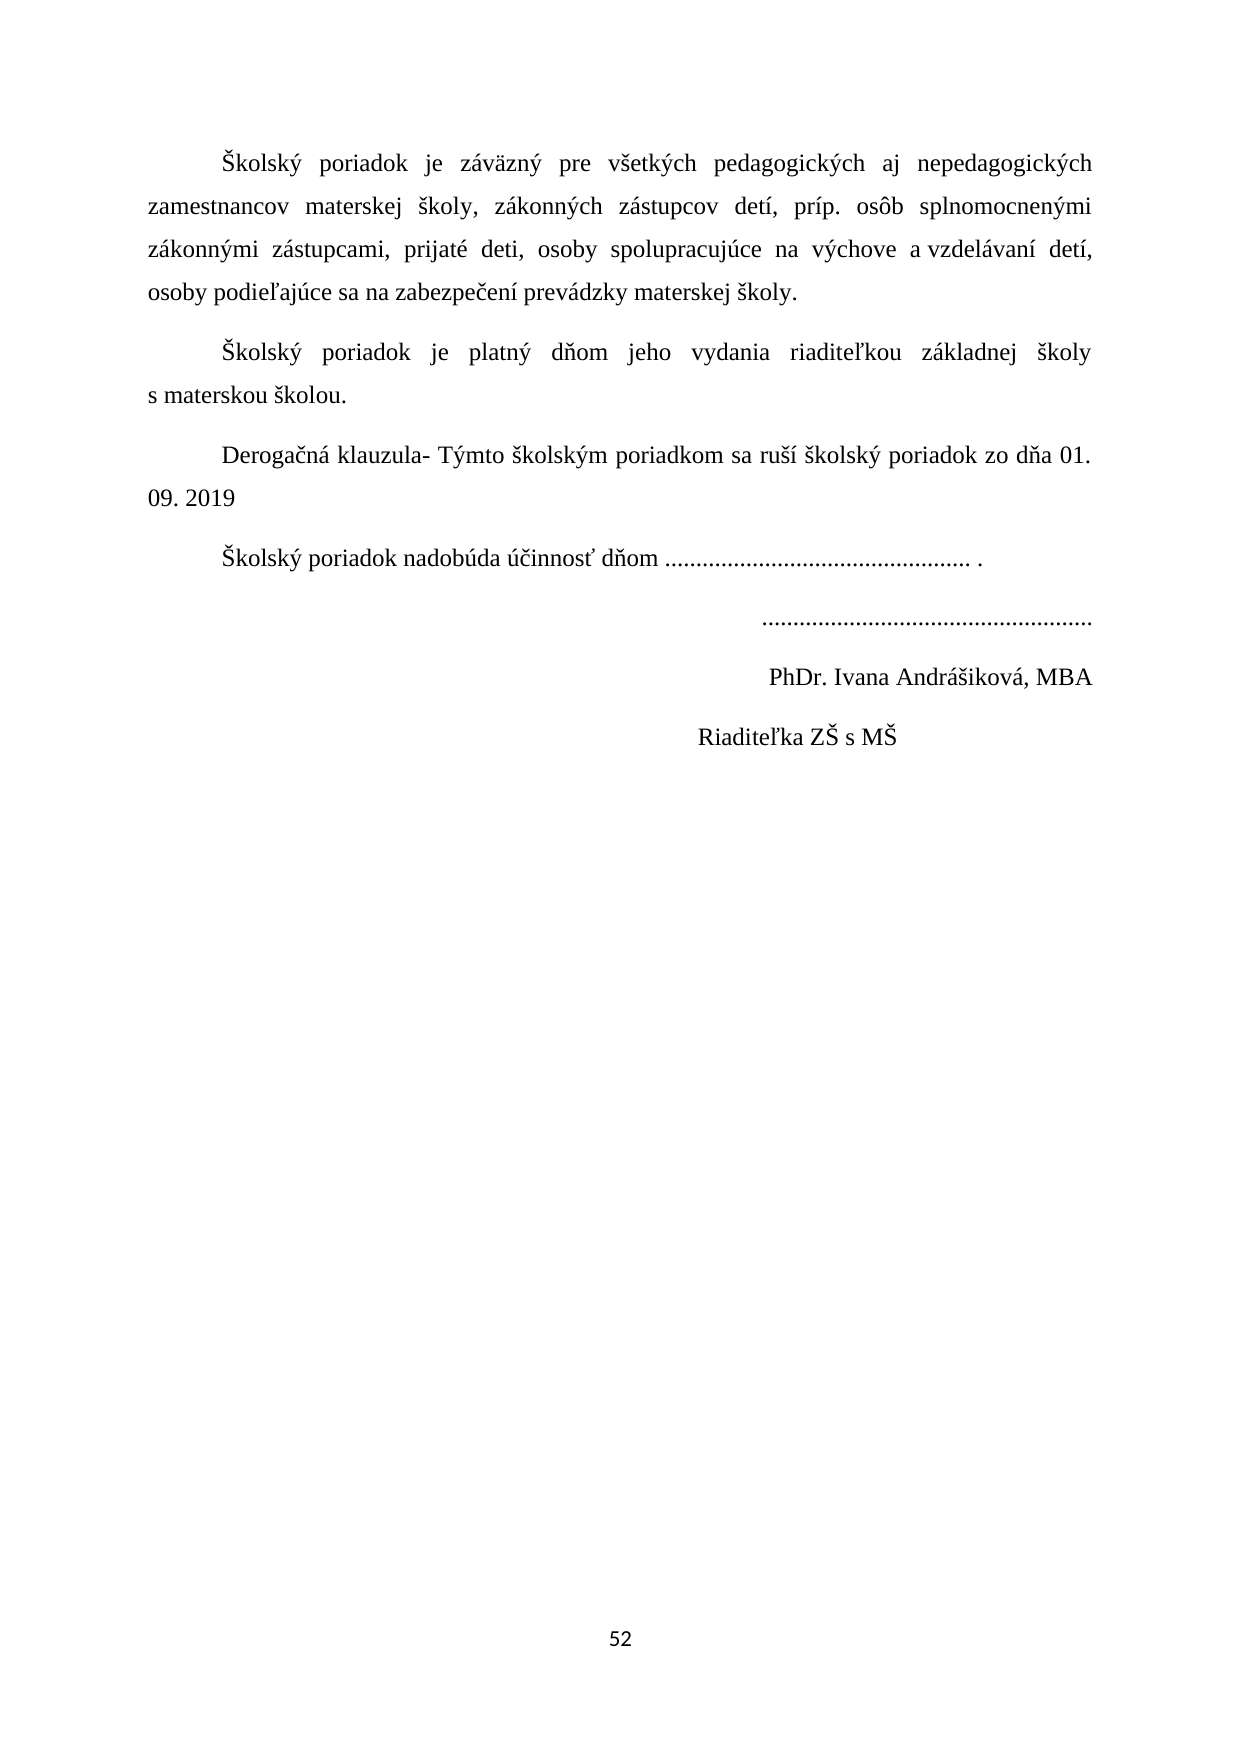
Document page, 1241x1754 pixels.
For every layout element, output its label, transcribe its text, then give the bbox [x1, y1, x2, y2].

text Školský poriadok je záväzný pre všetkých pedagogických aj nepedagogických zamestnancov materskej školy, zákonných zástupcov detí, príp. osôb splnomocnenými zákonnými zástupcami, prijaté deti, osoby spolupracujúce na výchove a vzdelávaní detí, osoby podieľajúce sa na zabezpečení prevádzky materskej školy. [148, 148, 1093, 306]
text Riaditeľka ZŠ s MŠ [148, 722, 1093, 751]
text Derogačná klauzula- Týmto školským poriadkom sa ruší školský poriadok zo dňa 01. 09. 2019 [148, 440, 1093, 512]
text Školský poriadok je platný dňom jeho vydania riaditeľkou základnej školy s materskou školou. [148, 337, 1093, 409]
text ..................................................... [148, 602, 1093, 631]
text PhDr. Ivana Andrášiková, MBA [148, 662, 1093, 691]
text Školský poriadok nadobúda účinnosť dňom ................................................. . [148, 543, 1093, 571]
